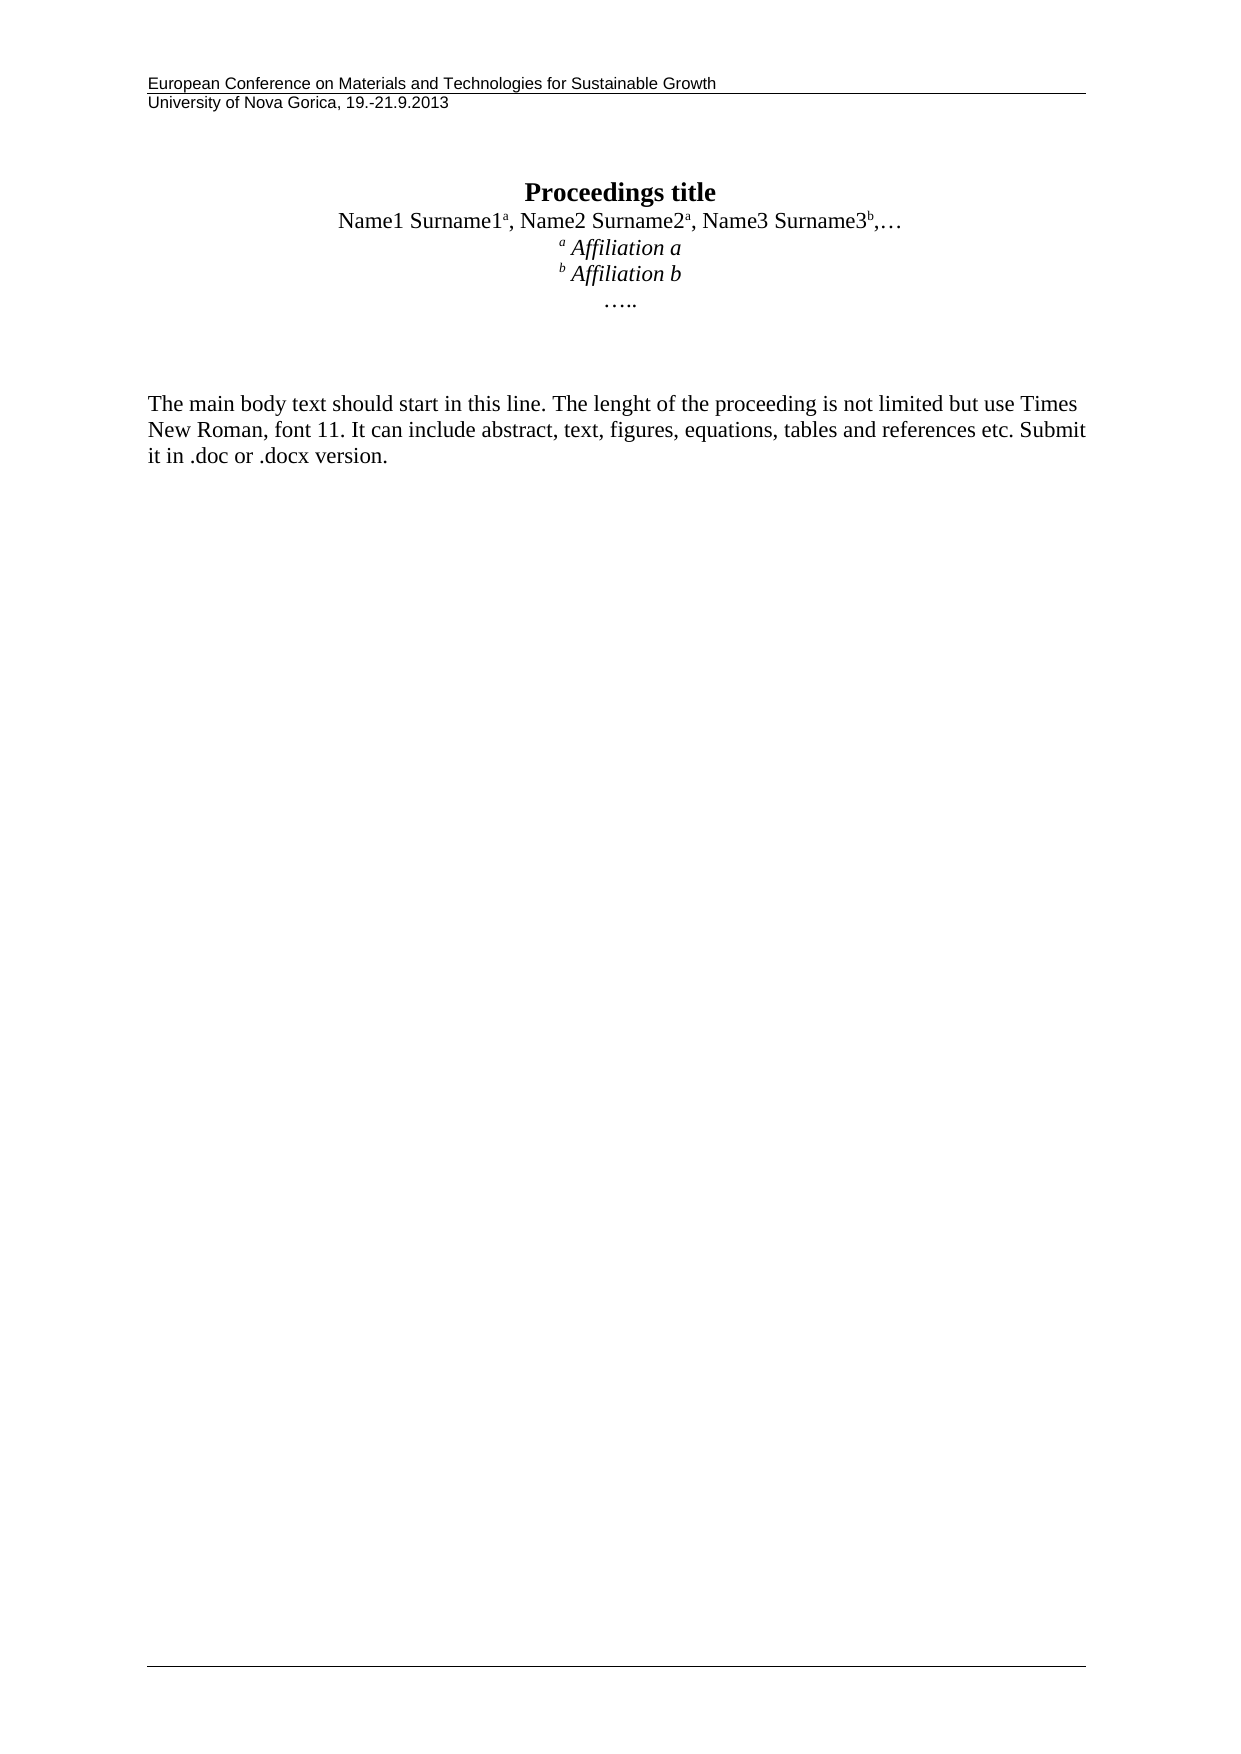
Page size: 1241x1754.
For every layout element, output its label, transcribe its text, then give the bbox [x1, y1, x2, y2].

text ….. [148, 287, 1093, 313]
text The main body text should start in this line. The lenght of the proceeding is not limited but use Times New Roman, font 11. It can include abstract, text, figures, equations, tables and references etc. Submit it in .doc or .docx version. [148, 390, 1093, 469]
text Proceedings title [148, 176, 1093, 207]
text b Affiliation b [148, 260, 1093, 287]
text a Affiliation a [148, 234, 1093, 260]
text Name1 Surname1a, Name2 Surname2a, Name3 Surname3b,… [148, 207, 1093, 234]
